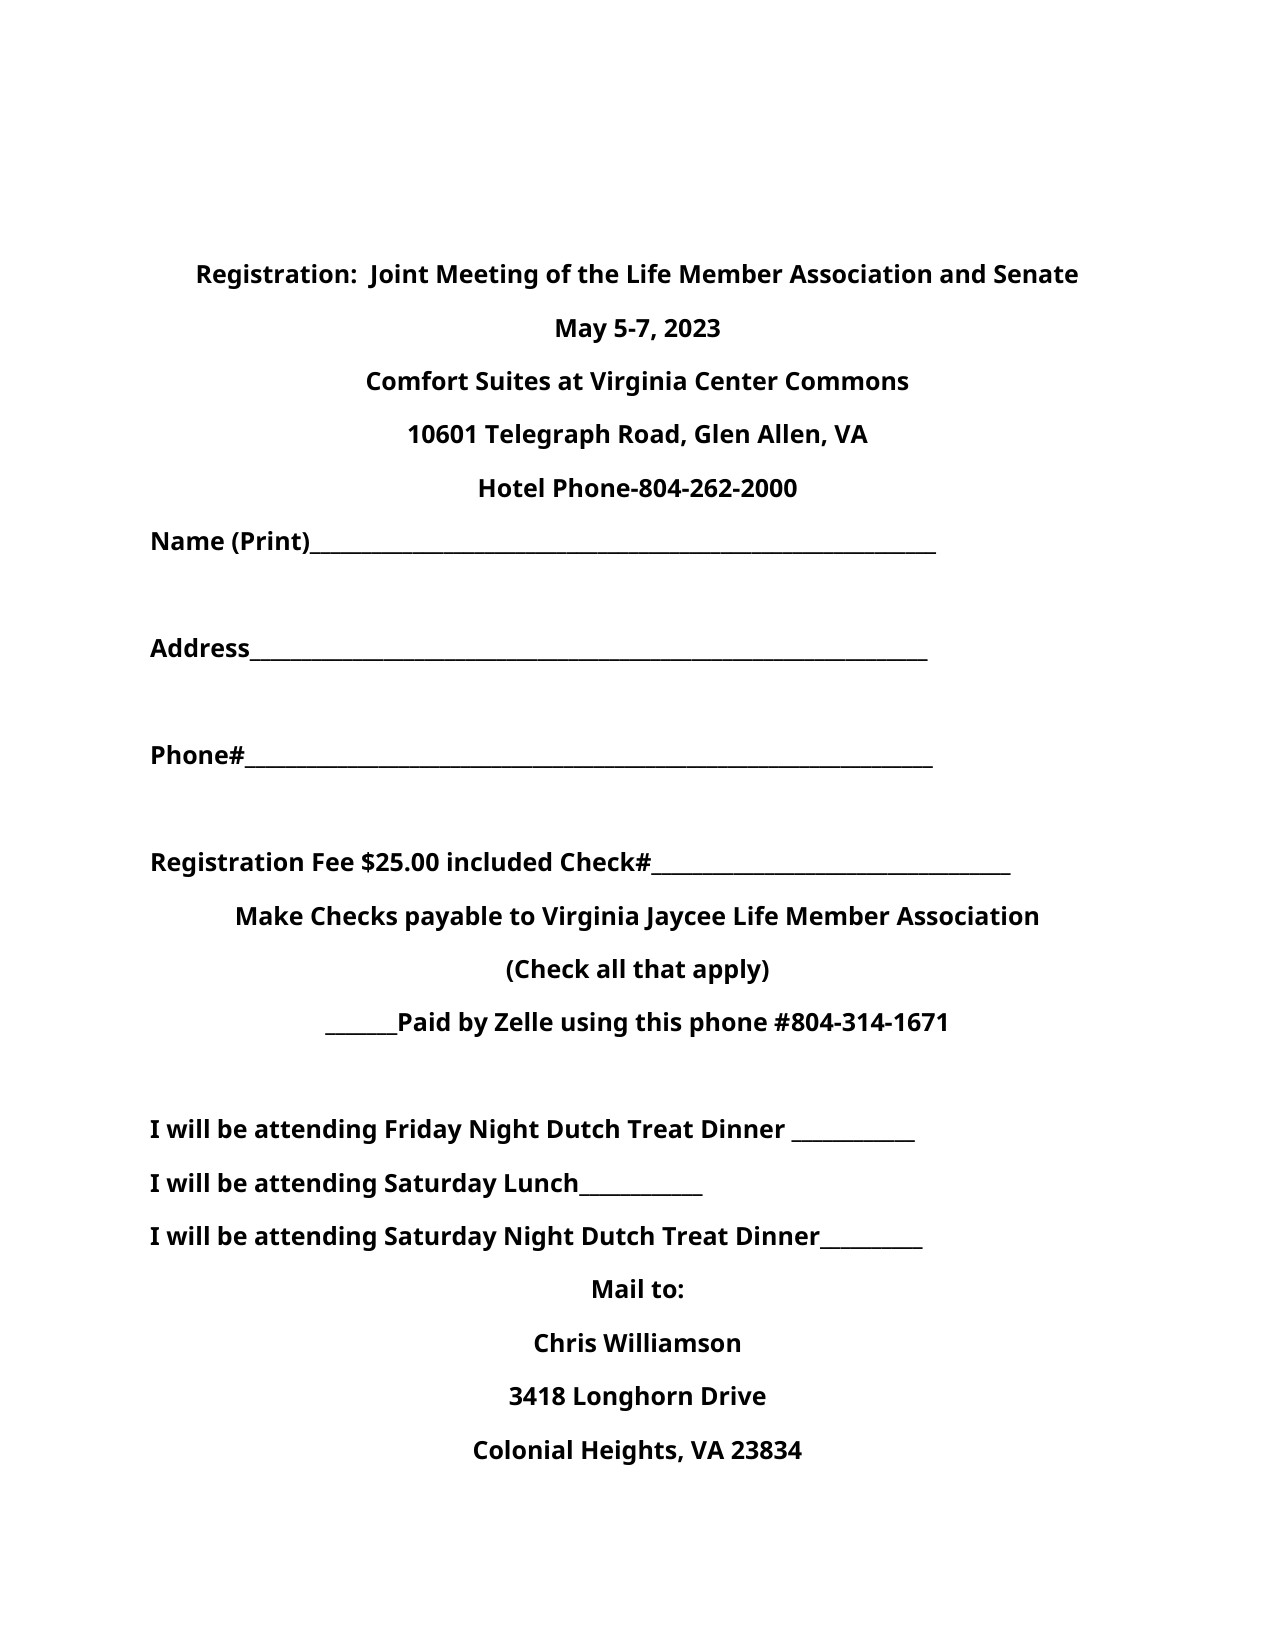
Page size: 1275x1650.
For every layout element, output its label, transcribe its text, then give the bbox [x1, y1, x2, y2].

text I will be attending Saturday Lunch____________ [150, 1165, 1125, 1199]
text Address__________________________________________________________________ [150, 631, 1125, 665]
text Make Checks payable to Virginia Jaycee Life Member Association [150, 898, 1125, 932]
text May 5-7, 2023 [150, 310, 1125, 344]
text Registration Fee $25.00 included Check#___________________________________ [150, 845, 1125, 879]
text I will be attending Saturday Night Dutch Treat Dinner__________ [150, 1219, 1125, 1253]
text _______Paid by Zelle using this phone #804-314-1671 [150, 1005, 1125, 1039]
text Name (Print)_____________________________________________________________ [150, 524, 1125, 558]
text Colonial Heights, VA 23834 [150, 1432, 1125, 1467]
text Registration: Joint Meeting of the Life Member Association and Senate [150, 257, 1125, 291]
text Hotel Phone-804-262-2000 [150, 471, 1125, 505]
text 10601 Telegraph Road, Glen Allen, VA [150, 417, 1125, 451]
text I will be attending Friday Night Dutch Treat Dinner ____________ [150, 1112, 1125, 1146]
text Phone#___________________________________________________________________ [150, 738, 1125, 772]
text (Check all that apply) [150, 952, 1125, 986]
text Mail to: [150, 1272, 1125, 1306]
text Chris Williamson [150, 1326, 1125, 1360]
text Comfort Suites at Virginia Center Commons [150, 364, 1125, 398]
text 3418 Longhorn Drive [150, 1379, 1125, 1413]
